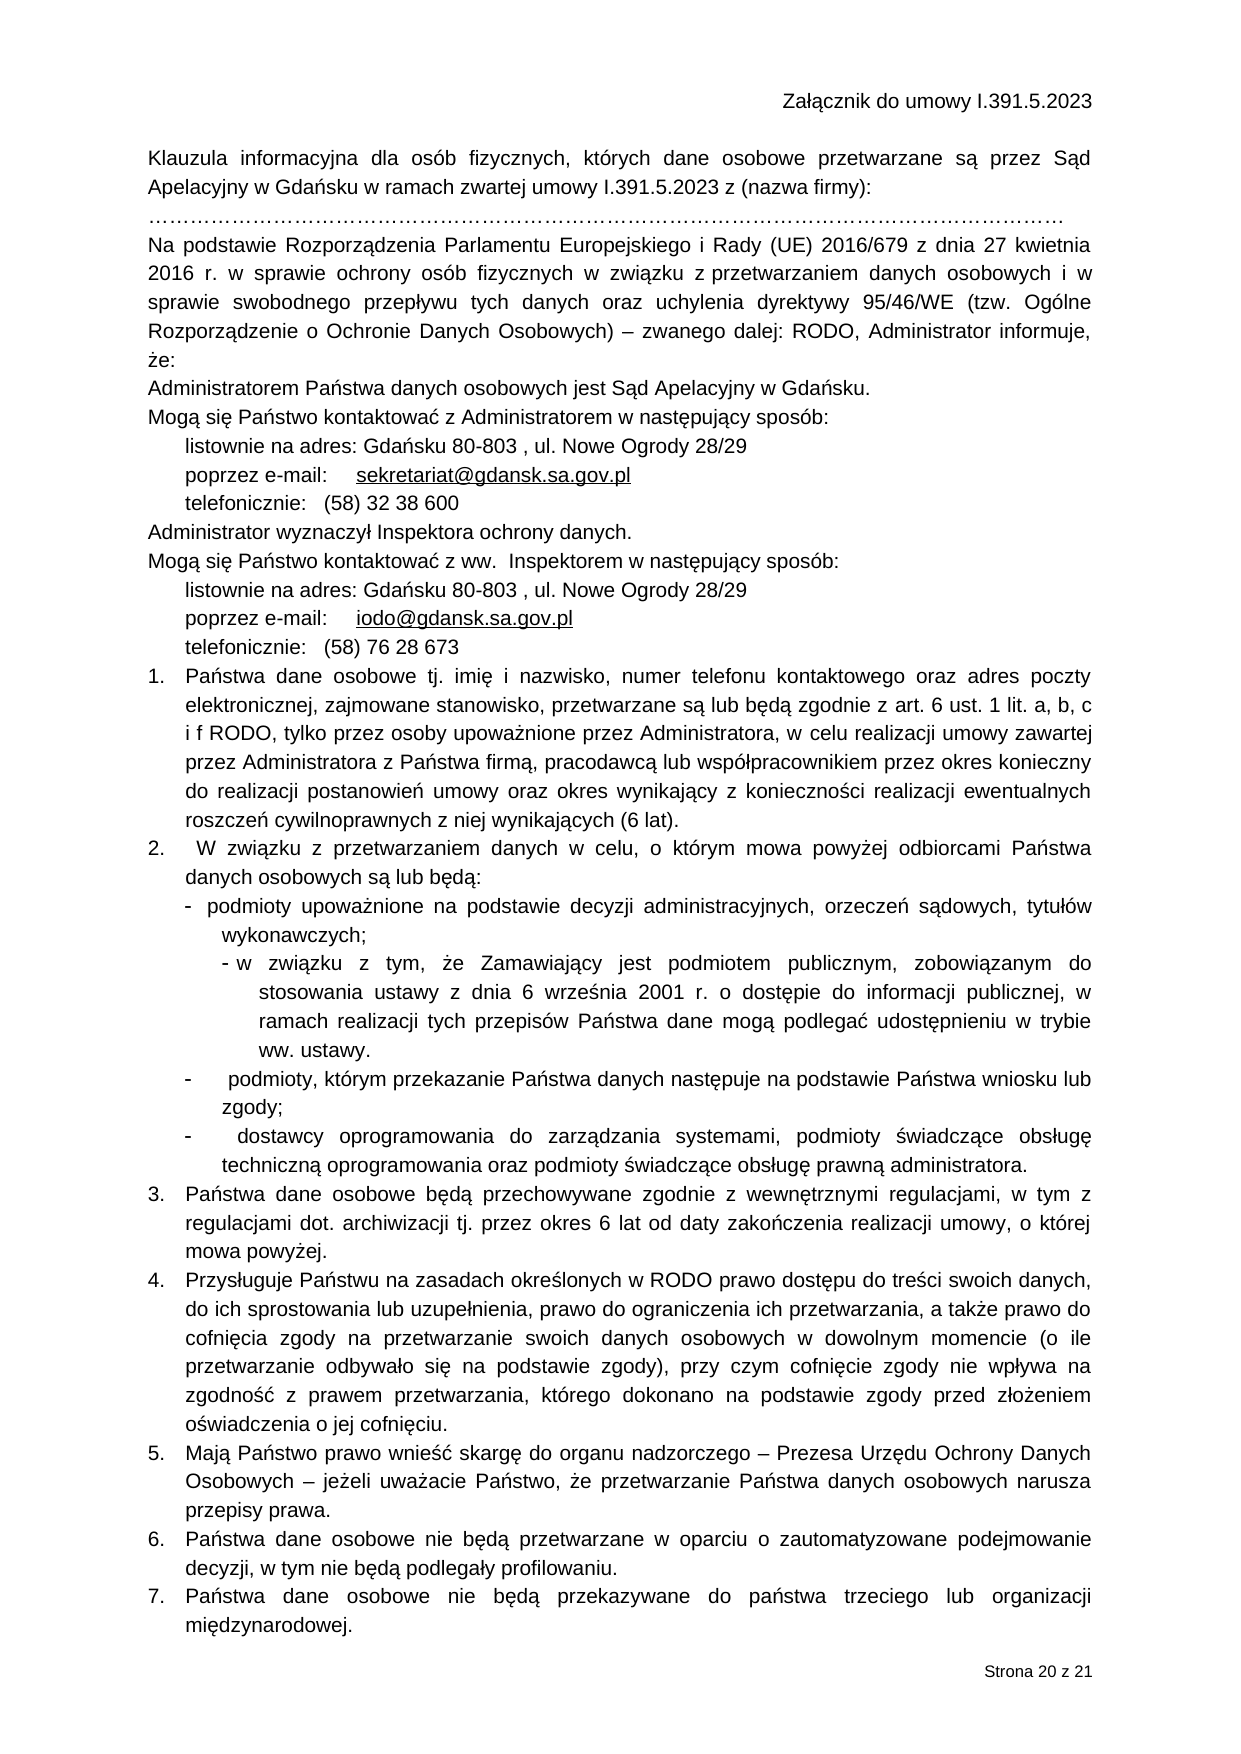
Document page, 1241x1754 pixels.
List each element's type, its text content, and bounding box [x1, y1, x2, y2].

list dostawcy oprogramowania do zarządzania systemami, podmioty świadczące obsługę techniczną oprogramowania oraz podmioty świadczące obsługę prawną administratora. [184, 1124, 1092, 1177]
text Klauzula informacyjna dla osób fizycznych, których dane osobowe przetwarzane są przez Sąd Apelacyjny w Gdańsku w ramach zwartej umowy I.391.5.2023 z (nazwa firmy): [148, 146, 1092, 199]
text poprzez e-mail: sekretariat@gdansk.sa.gov.pl [185, 462, 1092, 486]
list Państwa dane osobowe nie będą przetwarzane w oparciu o zautomatyzowane podejmowanie decyzji, w tym nie będą podlegały profilowaniu. [148, 1527, 1092, 1579]
list Państwa dane osobowe nie będą przekazywane do państwa trzeciego lub organizacji międzynarodowej. [148, 1584, 1092, 1637]
text Załącznik do umowy I.391.5.2023 [185, 89, 1092, 113]
list Państwa dane osobowe będą przechowywane zgodnie z wewnętrznymi regulacjami, w tym z regulacjami dot. archiwizacji tj. przez okres 6 lat od daty zakończenia realizacji umowy, o której mowa powyżej. [148, 1182, 1092, 1263]
text listownie na adres: Gdańsku 80-803 , ul. Nowe Ogrody 28/29 [185, 577, 1092, 601]
text listownie na adres: Gdańsku 80-803 , ul. Nowe Ogrody 28/29 [185, 434, 1092, 458]
list Mają Państwo prawo wnieść skargę do organu nadzorczego – Prezesa Urzędu Ochrony Danych Osobowych – jeżeli uważacie Państwo, że przetwarzanie Państwa danych osobowych narusza przepisy prawa. [148, 1440, 1092, 1522]
list podmioty, którym przekazanie Państwa danych następuje na podstawie Państwa wniosku lub zgody; [184, 1066, 1092, 1119]
text poprzez e-mail: iodo@gdansk.sa.gov.pl [185, 606, 1092, 630]
text telefonicznie: (58) 76 28 673 [185, 635, 1092, 659]
list W związku z przetwarzaniem danych w celu, o którym mowa powyżej odbiorcami Państwa danych osobowych są lub będą: [148, 836, 1092, 889]
list Państwa dane osobowe tj. imię i nazwisko, numer telefonu kontaktowego oraz adres poczty elektronicznej, zajmowane stanowisko, przetwarzane są lub będą zgodnie z art. 6 ust. 1 lit. a, b, c i f RODO, tylko przez osoby upoważnione przez Administratora, w celu realizacji umowy zawartej przez Administratora z Państwa firmą, pracodawcą lub współpracownikiem przez okres konieczny do realizacji postanowień umowy oraz okres wynikający z konieczności realizacji ewentualnych roszczeń cywilnoprawnych z niej wynikających (6 lat). [148, 664, 1092, 831]
text Administratorem Państwa danych osobowych jest Sąd Apelacyjny w Gdańsku. [148, 376, 1092, 400]
text Na podstawie Rozporządzenia Parlamentu Europejskiego i Rady (UE) 2016/679 z dnia 27 kwietnia 2016 r. w sprawie ochrony osób fizycznych w związku z przetwarzaniem danych osobowych i w sprawie swobodnego przepływu tych danych oraz uchylenia dyrektywy 95/46/WE (tzw. Ogólne Rozporządzenie o Ochronie Danych Osobowych) – zwanego dalej: RODO, Administrator informuje, że: [148, 232, 1092, 371]
text Mogą się Państwo kontaktować z Administratorem w następujący sposób: [148, 405, 1092, 429]
text telefonicznie: (58) 32 38 600 [185, 491, 1092, 515]
text Administrator wyznaczył Inspektora ochrony danych. [148, 520, 1092, 544]
list Przysługuje Państwu na zasadach określonych w RODO prawo dostępu do treści swoich danych, do ich sprostowania lub uzupełnienia, prawo do ograniczenia ich przetwarzania, a także prawo do cofnięcia zgody na przetwarzanie swoich danych osobowych w dowolnym momencie (o ile przetwarzanie odbywało się na podstawie zgody), przy czym cofnięcie zgody nie wpływa na zgodność z prawem przetwarzania, którego dokonano na podstawie zgody przed złożeniem oświadczenia o jej cofnięciu. [148, 1268, 1092, 1436]
list podmioty upoważnione na podstawie decyzji administracyjnych, orzeczeń sądowych, tytułów wykonawczych; [184, 894, 1092, 946]
text …………………………………………………………………………………………………………………… [148, 204, 1092, 228]
list w związku z tym, że Zamawiający jest podmiotem publicznym, zobowiązanym do stosowania ustawy z dnia 6 września 2001 r. o dostępie do informacji publicznej, w ramach realizacji tych przepisów Państwa dane mogą podlegać udostępnieniu w trybie ww. ustawy. [222, 951, 1092, 1062]
text Mogą się Państwo kontaktować z ww. Inspektorem w następujący sposób: [148, 549, 1092, 573]
